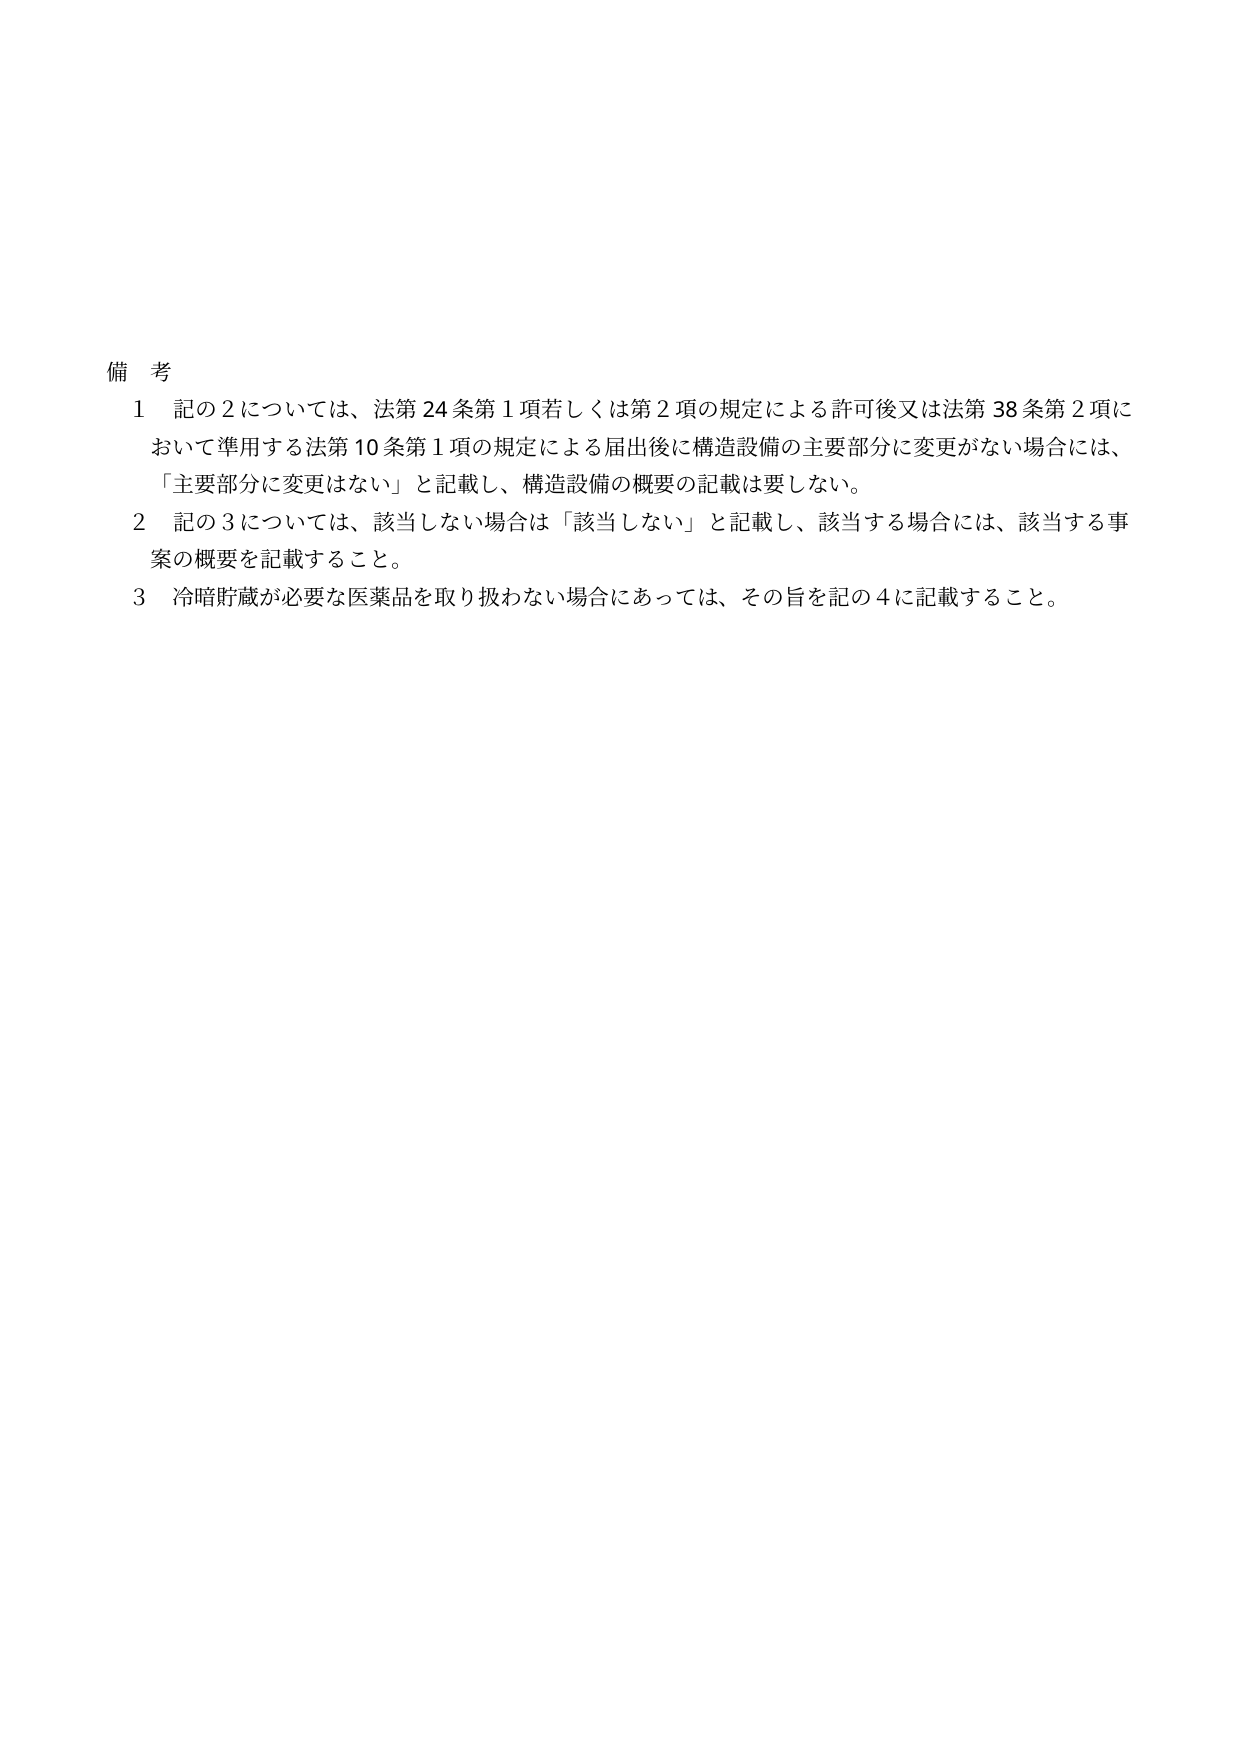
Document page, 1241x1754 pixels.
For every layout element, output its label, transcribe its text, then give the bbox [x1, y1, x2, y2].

text ２ 記の３については、該当しない場合は「該当しない」と記載し、該当する場合には、該当する事案の概要を記載すること。 [128, 502, 1134, 577]
text ３ 冷暗貯蔵が必要な医薬品を取り扱わない場合にあっては、その旨を記の４に記載すること。 [128, 577, 1134, 614]
text 備 考 [106, 352, 1134, 389]
text １ 記の２については、法第24条第１項若しくは第２項の規定による許可後又は法第38条第２項において準用する法第10条第１項の規定による届出後に構造設備の主要部分に変更がない場合には、「主要部分に変更はない」と記載し、構造設備の概要の記載は要しない。 [128, 389, 1134, 502]
